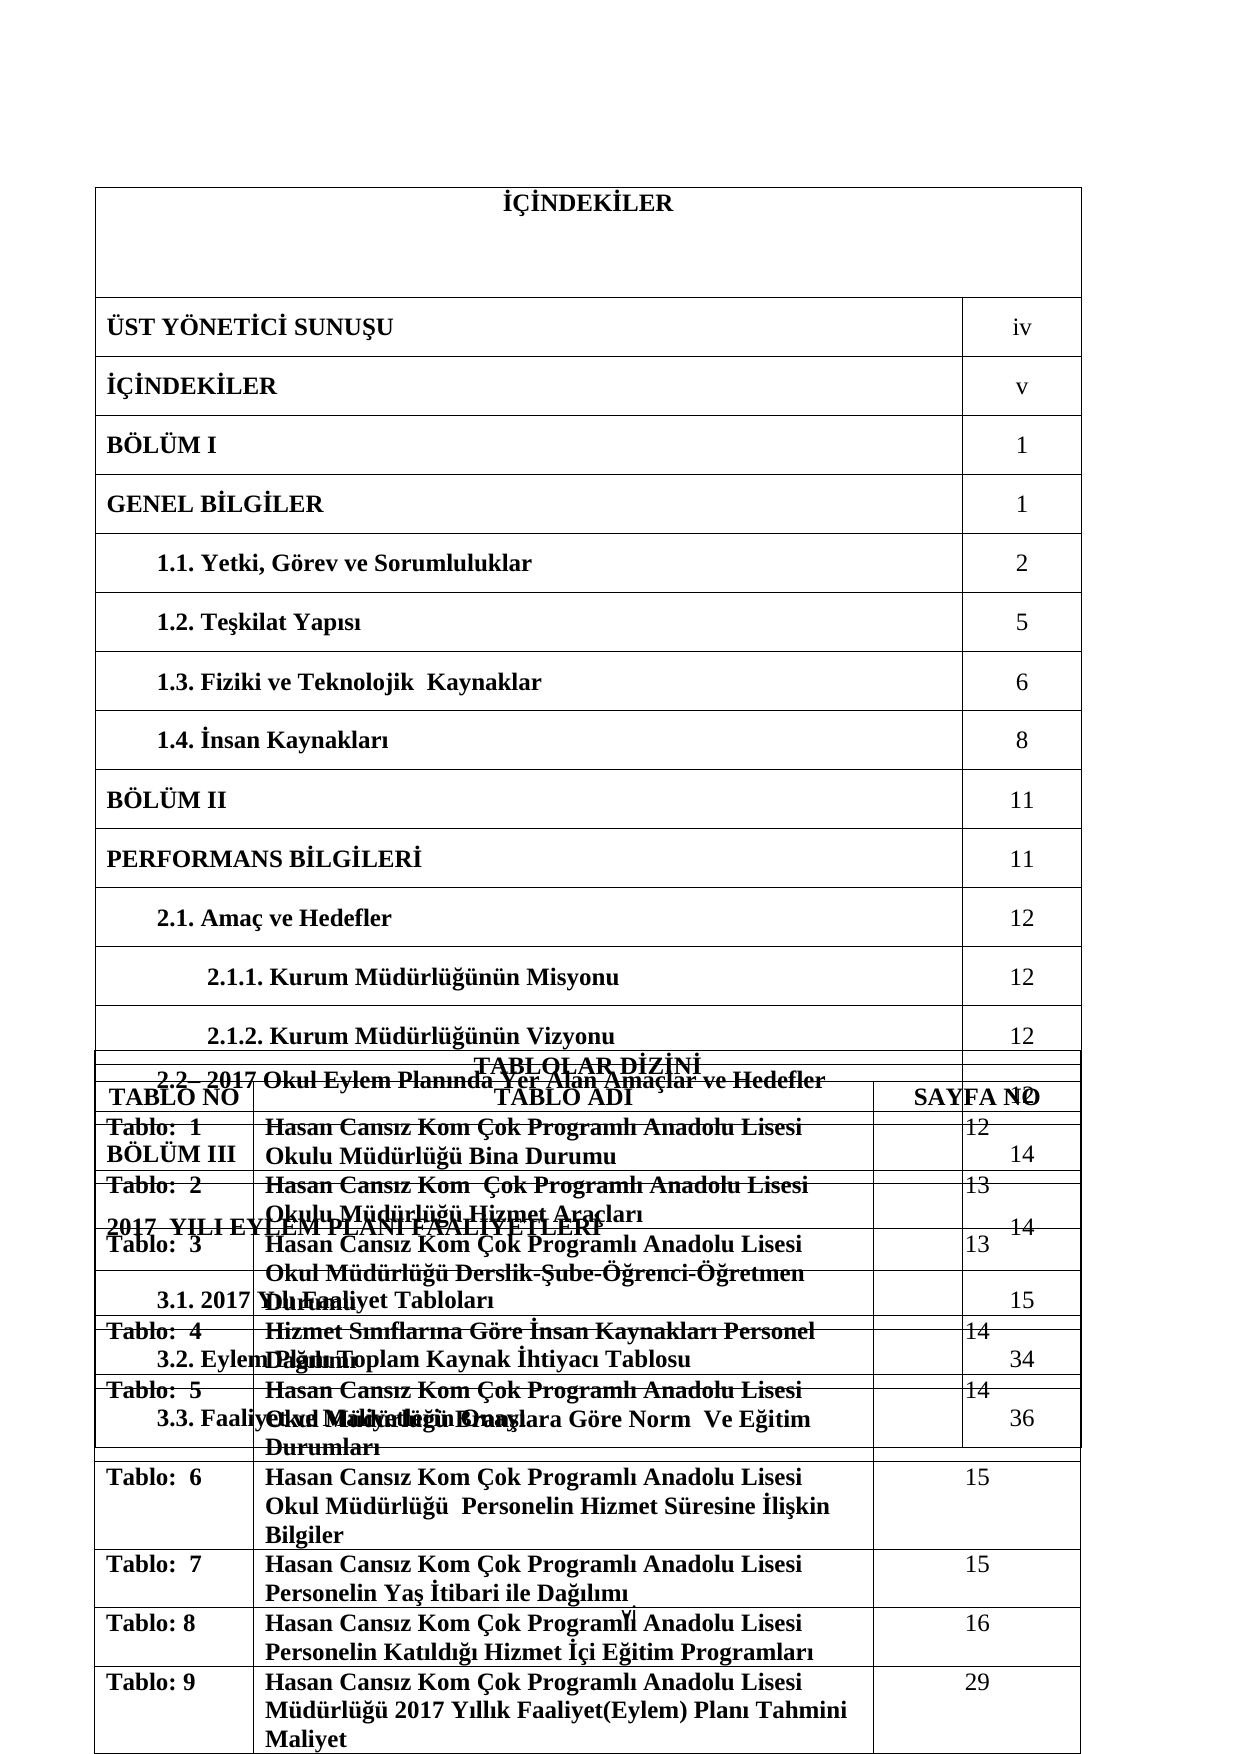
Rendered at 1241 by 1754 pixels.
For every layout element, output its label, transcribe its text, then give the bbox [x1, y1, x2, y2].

table_cell Tablo: 4 [95, 1316, 253, 1374]
table_cell 1.4. İnsan Kaynakları [96, 711, 962, 769]
table_cell Tablo: 6 [95, 1462, 253, 1548]
table_cell ÜST YÖNETİCİ SUNUŞU [96, 298, 962, 356]
table_cell iv [963, 298, 1081, 356]
table_cell SAYFA NO [874, 1082, 1080, 1111]
table_cell 1.3. Fiziki ve Teknolojik Kaynaklar [96, 652, 962, 710]
table_header TABLOLAR DİZİNİ [95, 1051, 1080, 1081]
table_cell 12 [963, 888, 1081, 946]
table_cell BÖLÜM I [96, 416, 962, 474]
table_cell Tablo: 3 [95, 1229, 253, 1315]
table_cell 1.2. Teşkilat Yapısı [96, 593, 962, 651]
table_cell BÖLÜM II [96, 770, 962, 828]
table_cell 5 [963, 593, 1081, 651]
table_cell 12 [963, 1006, 1081, 1050]
table_cell TABLO ADI [254, 1082, 873, 1111]
table_cell Tablo: 8 [95, 1608, 253, 1666]
table_cell Hasan Cansız Kom Çok Programlı Anadolu Lisesi Personelin Katıldığı Hizmet İçi Eğitim Programları [254, 1608, 873, 1666]
table_cell İÇİNDEKİLER [96, 357, 962, 415]
table_cell 11 [963, 829, 1081, 887]
table_cell 12 [874, 1112, 1080, 1169]
table_cell 13 [874, 1171, 1080, 1228]
table_cell 29 [874, 1667, 1080, 1753]
table_cell 2.1. Amaç ve Hedefler [96, 888, 962, 946]
table_cell 8 [963, 711, 1081, 769]
table_cell PERFORMANS BİLGİLERİ [96, 829, 962, 887]
table_cell v [963, 357, 1081, 415]
table_cell 13 [874, 1229, 1080, 1315]
table_cell Tablo: 9 [95, 1667, 253, 1753]
table_cell 2.1.2. Kurum Müdürlüğünün Vizyonu [96, 1006, 962, 1050]
table_cell 1 [963, 475, 1081, 533]
table_cell Hasan Cansız Kom Çok Programlı Anadolu Lisesi Okulu Müdürlüğü Hizmet Araçları [254, 1171, 873, 1228]
table_cell Hasan Cansız Kom Çok Programlı Anadolu Lisesi Okul Müdürlüğü Branşlara Göre Norm Ve Eğitim Durumları [254, 1375, 873, 1461]
table_cell Hasan Cansız Kom Çok Programlı Anadolu Lisesi Okul Müdürlüğü Personelin Hizmet Süresine İlişkin Bilgiler [254, 1462, 873, 1548]
table_cell Tablo: 5 [95, 1375, 253, 1461]
table_cell Hasan Cansız Kom Çok Programlı Anadolu Lisesi Okulu Müdürlüğü Bina Durumu [254, 1112, 873, 1169]
table_cell TABLO NO [95, 1082, 253, 1111]
table_header İÇİNDEKİLER [96, 188, 1081, 297]
table_cell 15 [874, 1462, 1080, 1548]
table_cell Tablo: 7 [95, 1550, 253, 1607]
table_cell Tablo: 2 [95, 1171, 253, 1228]
table_cell Hizmet Sınıflarına Göre İnsan Kaynakları Personel Dağılımı [254, 1316, 873, 1374]
table_cell 1 [963, 416, 1081, 474]
table_cell 12 [963, 947, 1081, 1005]
table_cell 1.1. Yetki, Görev ve Sorumluluklar [96, 534, 962, 592]
table_cell Hasan Cansız Kom Çok Programlı Anadolu Lisesi Personelin Yaş İtibari ile Dağılımı [254, 1550, 873, 1607]
table_cell 2.1.1. Kurum Müdürlüğünün Misyonu [96, 947, 962, 1005]
table_cell 2 [963, 534, 1081, 592]
table_cell Tablo: 1 [95, 1112, 253, 1169]
table_cell 16 [874, 1608, 1080, 1666]
table_cell GENEL BİLGİLER [96, 475, 962, 533]
table_cell 14 [874, 1316, 1080, 1374]
table_cell Hasan Cansız Kom Çok Programlı Anadolu Lisesi Müdürlüğü 2017 Yıllık Faaliyet(Eylem) Planı Tahmini Maliyet [254, 1667, 873, 1753]
table_cell 14 [874, 1375, 1080, 1461]
table_cell 6 [963, 652, 1081, 710]
table_cell 11 [963, 770, 1081, 828]
table_cell Hasan Cansız Kom Çok Programlı Anadolu Lisesi Okul Müdürlüğü Derslik-Şube-Öğrenci-Öğretmen Durumu [254, 1229, 873, 1315]
table_cell 15 [874, 1550, 1080, 1607]
